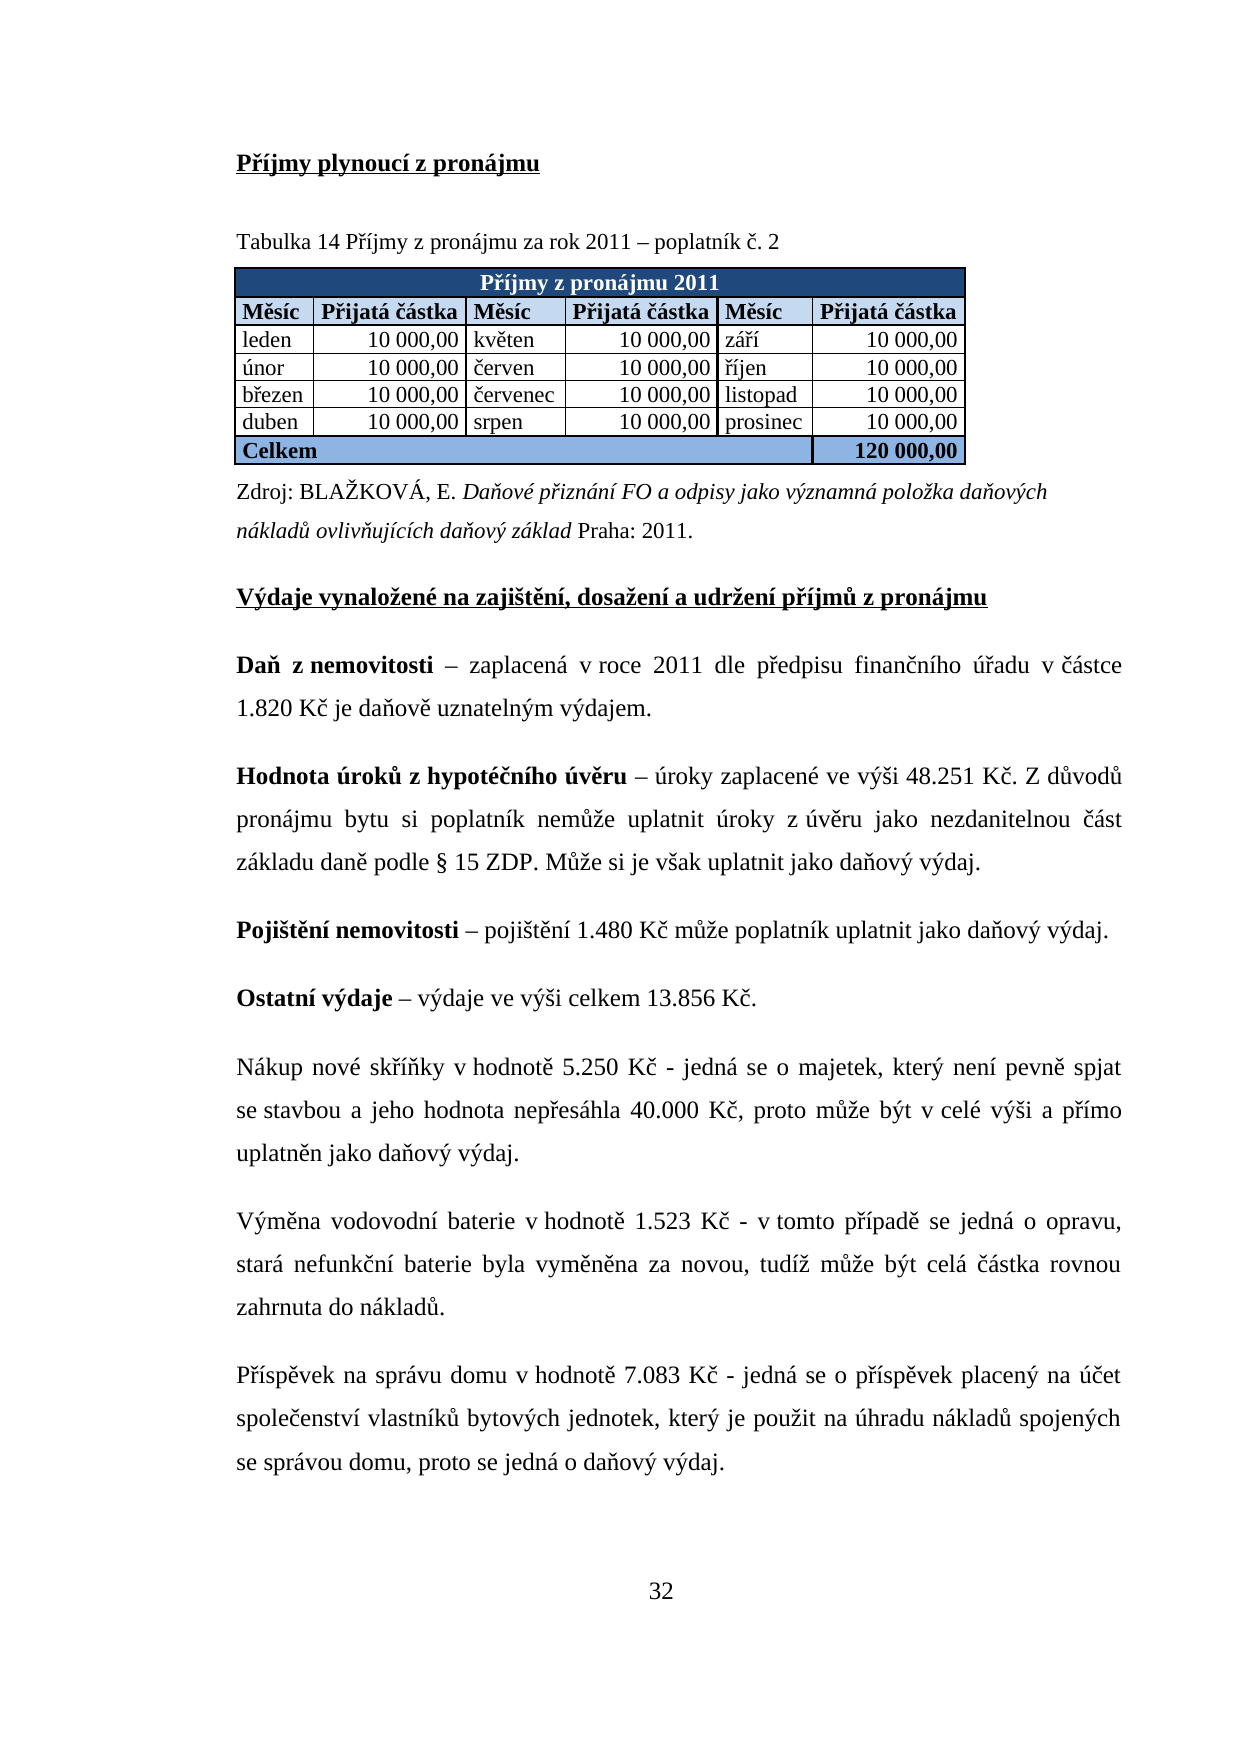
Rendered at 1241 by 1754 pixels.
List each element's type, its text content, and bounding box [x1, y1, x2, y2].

table_cell červenec [467, 381, 565, 407]
text Ostatní výdaje – výdaje ve výši celkem 13.856 Kč. [236, 983, 1122, 1012]
text Pojištění nemovitosti – pojištění 1.480 Kč může poplatník uplatnit jako daňový výdaj. [236, 915, 1122, 944]
table_cell 10 000,00 [314, 408, 465, 435]
table_cell srpen [467, 408, 565, 435]
text Nákup nové skříňky v hodnotě 5.250 Kč - jedná se o majetek, který není pevně spjat se stavbou a jeho hodnota nepřesáhla 40.000 Kč, proto může být v celé výši a přímo uplatněn jako daňový výdaj. [236, 1052, 1122, 1167]
table_cell 10 000,00 [813, 326, 964, 352]
table_cell Přijatá částka [813, 298, 964, 324]
table_cell červen [467, 354, 565, 380]
text Výdaje vynaložené na zajištění, dosažení a udržení příjmů z pronájmu [236, 582, 1122, 610]
table_cell leden [236, 326, 313, 352]
table_cell únor [236, 354, 313, 380]
table_cell Měsíc [236, 298, 313, 324]
table_cell 10 000,00 [813, 408, 964, 435]
text Příjmy plynoucí z pronájmu [236, 148, 1122, 176]
text Zdroj: BLAŽKOVÁ, E. Daňové přiznání FO a odpisy jako významná položka daňových nákladů ovlivňujících daňový základ Praha: 2011. [236, 478, 1122, 543]
table_cell Měsíc [467, 298, 565, 324]
table_cell 10 000,00 [314, 354, 465, 380]
table_cell 120 000,00 [814, 437, 964, 463]
table_cell 10 000,00 [314, 326, 465, 352]
table_cell březen [236, 381, 313, 407]
table_cell říjen [719, 354, 812, 380]
table_cell 10 000,00 [314, 381, 465, 407]
text Tabulka 14 Příjmy z pronájmu za rok 2011 – poplatník č. 2 [236, 228, 1122, 255]
text Hodnota úroků z hypotéčního úvěru – úroky zaplacené ve výši 48.251 Kč. Z důvodů pronájmu bytu si poplatník nemůže uplatnit úroky z úvěru jako nezdanitelnou část základu daně podle § 15 ZDP. Může si je však uplatnit jako daňový výdaj. [236, 761, 1122, 876]
table_cell 10 000,00 [566, 408, 716, 435]
table_cell 10 000,00 [566, 381, 716, 407]
table_cell 10 000,00 [566, 326, 716, 352]
table_cell Celkem [236, 437, 811, 463]
table_cell září [719, 326, 812, 352]
text Daň z nemovitosti – zaplacená v roce 2011 dle předpisu finančního úřadu v částce 1.820 Kč je daňově uznatelným výdajem. [236, 650, 1122, 722]
table_cell 10 000,00 [813, 354, 964, 380]
table_cell Měsíc [719, 298, 812, 324]
table_cell Přijatá částka [314, 298, 465, 324]
table_cell 10 000,00 [566, 354, 716, 380]
table_header Příjmy z pronájmu 2011 [236, 269, 964, 296]
table_cell prosinec [719, 408, 812, 435]
table_cell Přijatá částka [566, 298, 716, 324]
text Výměna vodovodní baterie v hodnotě 1.523 Kč - v tomto případě se jedná o opravu, stará nefunkční baterie byla vyměněna za novou, tudíž může být celá částka rovnou zahrnuta do nákladů. [236, 1206, 1122, 1321]
table_cell duben [236, 408, 313, 435]
table_cell 10 000,00 [813, 381, 964, 407]
text Příspěvek na správu domu v hodnotě 7.083 Kč - jedná se o příspěvek placený na účet společenství vlastníků bytových jednotek, který je použit na úhradu nákladů spojených se správou domu, proto se jedná o daňový výdaj. [236, 1360, 1122, 1475]
table_cell listopad [719, 381, 812, 407]
table_cell květen [467, 326, 565, 352]
